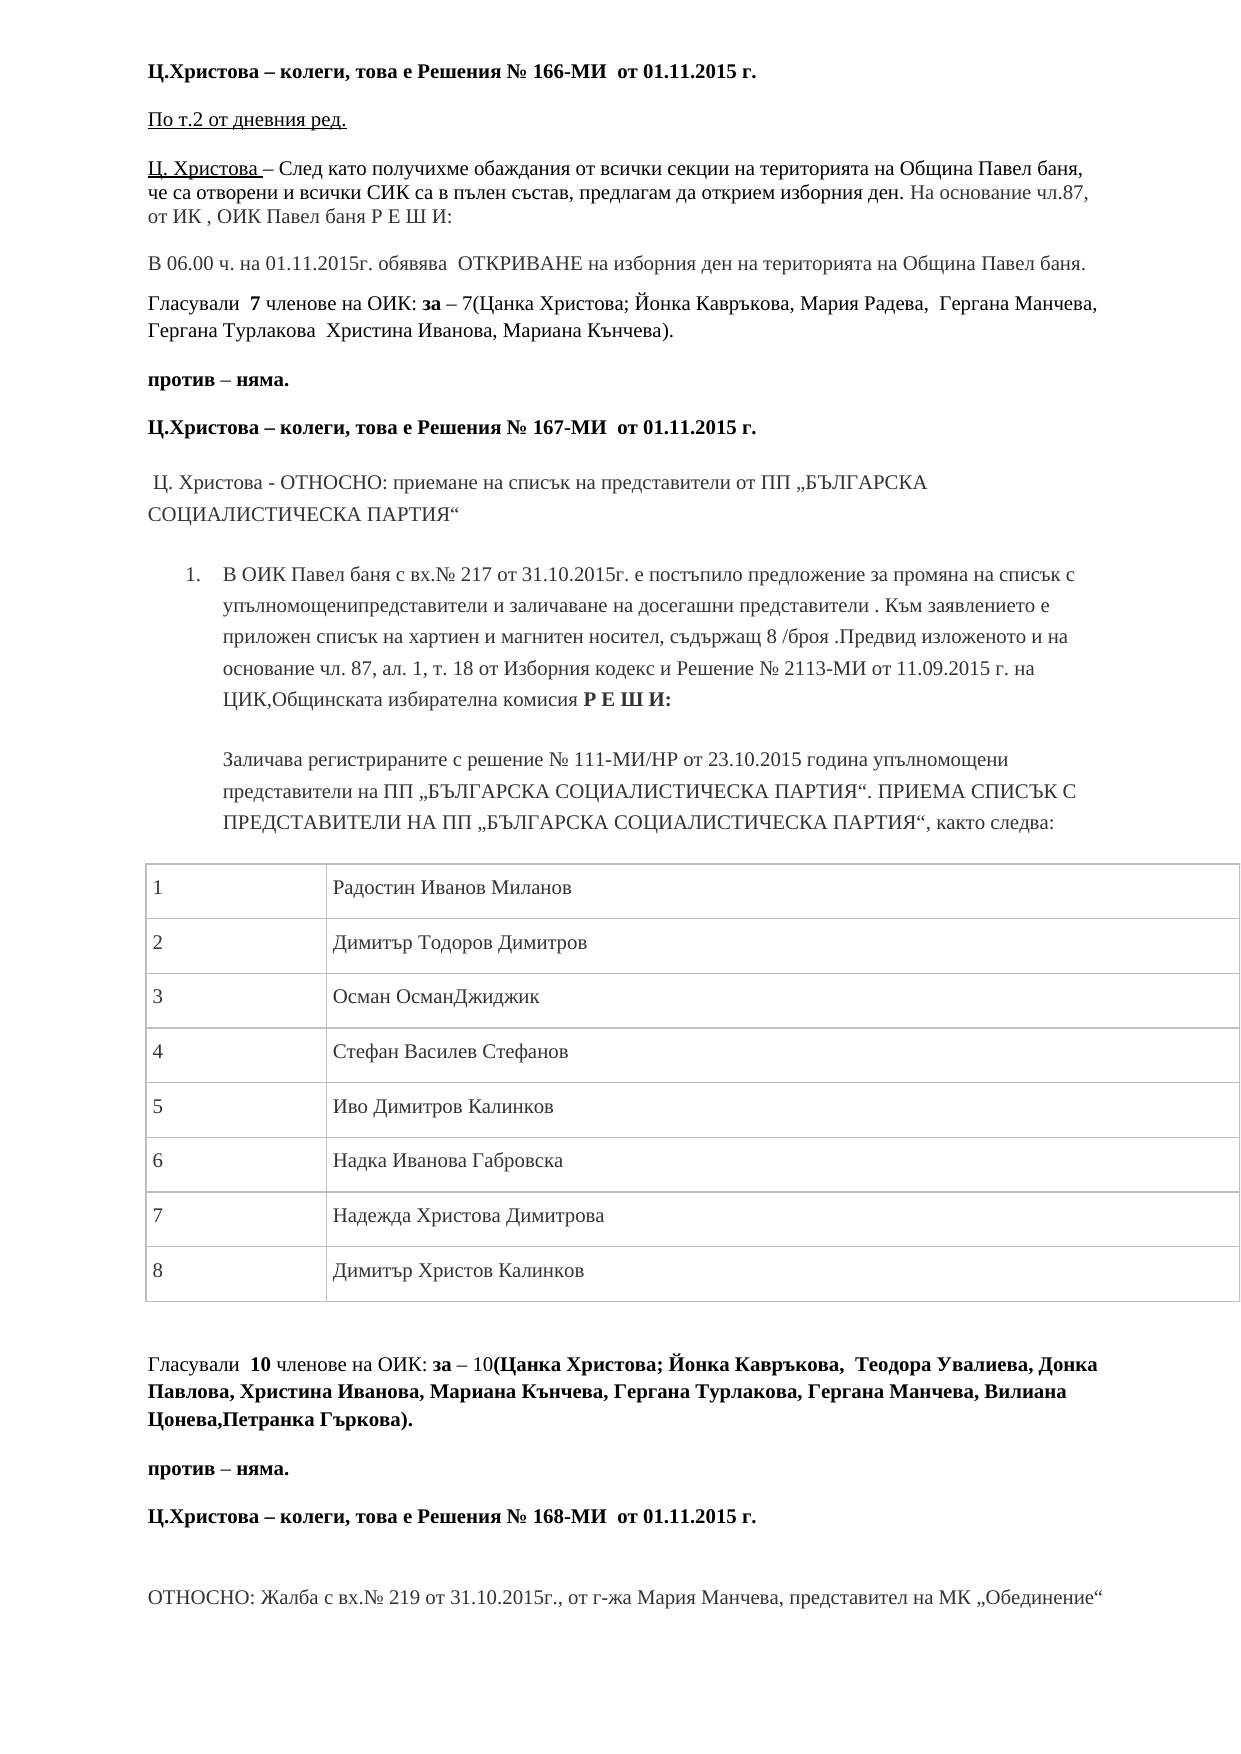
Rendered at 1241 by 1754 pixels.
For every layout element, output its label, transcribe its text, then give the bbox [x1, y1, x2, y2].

text В 06.00 ч. на 01.11.2015г. обявява ОТКРИВАНЕ на изборния ден на територията на Община Павел баня. [148, 243, 1107, 275]
list В ОИК Павел баня с вх.№ 217 от 31.10.2015г. е постъпило предложение за промяна на списък с упълномощенипредставители и заличаване на досегашни представители . Към заявлението е приложен списък на хартиен и магнитен носител, съдържащ 8 /броя .Предвид изложеното и на основание чл. 87, ал. 1, т. 18 от Изборния кодекс и Решение № 2113-МИ от 11.09.2015 г. на ЦИК,Общинската избирателна комисия Р Е Ш И: [185, 555, 1107, 711]
table_cell 7 [147, 1193, 326, 1246]
table_cell Димитър Тодоров Димитров [327, 919, 1239, 972]
text против – няма. [148, 366, 1107, 391]
text Ц. Христова - ОТНОСНО: приемане на списък на представители от ПП „БЪЛГАРСКА СОЦИАЛИСТИЧЕСКА ПАРТИЯ“ [148, 463, 1107, 526]
text Ц.Христова – колеги, това е Решения № 166-МИ от 01.11.2015 г. [148, 59, 1107, 83]
text Ц. Христова – След като получихме обаждания от всички секции на територията на Община Павел баня, че са отворени и всички СИК са в пълен състав, предлагам да открием изборния ден. На основание чл.87, от ИК , ОИК Павел баня Р Е Ш И: [148, 156, 1107, 228]
table_cell Осман ОсманДжиджик [327, 974, 1239, 1027]
text Заличава регистрираните с решение № 111-МИ/НР от 23.10.2015 година упълномощени представители на ПП „БЪЛГАРСКА СОЦИАЛИСТИЧЕСКА ПАРТИЯ“. ПРИЕМА СПИСЪК С ПРЕДСТАВИТЕЛИ НА ПП „БЪЛГАРСКА СОЦИАЛИСТИЧЕСКА ПАРТИЯ“, както следва: [223, 740, 1107, 834]
table_cell 8 [147, 1247, 326, 1301]
table_cell Иво Димитров Калинков [327, 1083, 1239, 1136]
table_cell Стефан Василев Стефанов [327, 1029, 1239, 1082]
text По т.2 от дневния ред. [148, 107, 1107, 131]
text Ц.Христова – колеги, това е Решения № 168-МИ от 01.11.2015 г. [148, 1504, 1107, 1528]
text Ц.Христова – колеги, това е Решения № 167-МИ от 01.11.2015 г. [148, 415, 1107, 439]
table_cell 4 [147, 1029, 326, 1082]
table_cell Димитър Христов Калинков [327, 1247, 1239, 1301]
table_header 1 [147, 865, 326, 918]
table_cell 5 [147, 1083, 326, 1136]
table_cell 6 [147, 1138, 326, 1191]
table_header Радостин Иванов Миланов [327, 865, 1239, 918]
text ОТНОСНО: Жалба с вх.№ 219 от 31.10.2015г., от г-жа Мария Манчева, представител на МК „Обединение“ [148, 1578, 1107, 1609]
table_cell 2 [147, 919, 326, 972]
table_cell 3 [147, 974, 326, 1027]
table_cell Надежда Христова Димитрова [327, 1193, 1239, 1246]
text против – няма. [148, 1456, 1107, 1479]
table_cell Надка Иванова Габровска [327, 1138, 1239, 1191]
